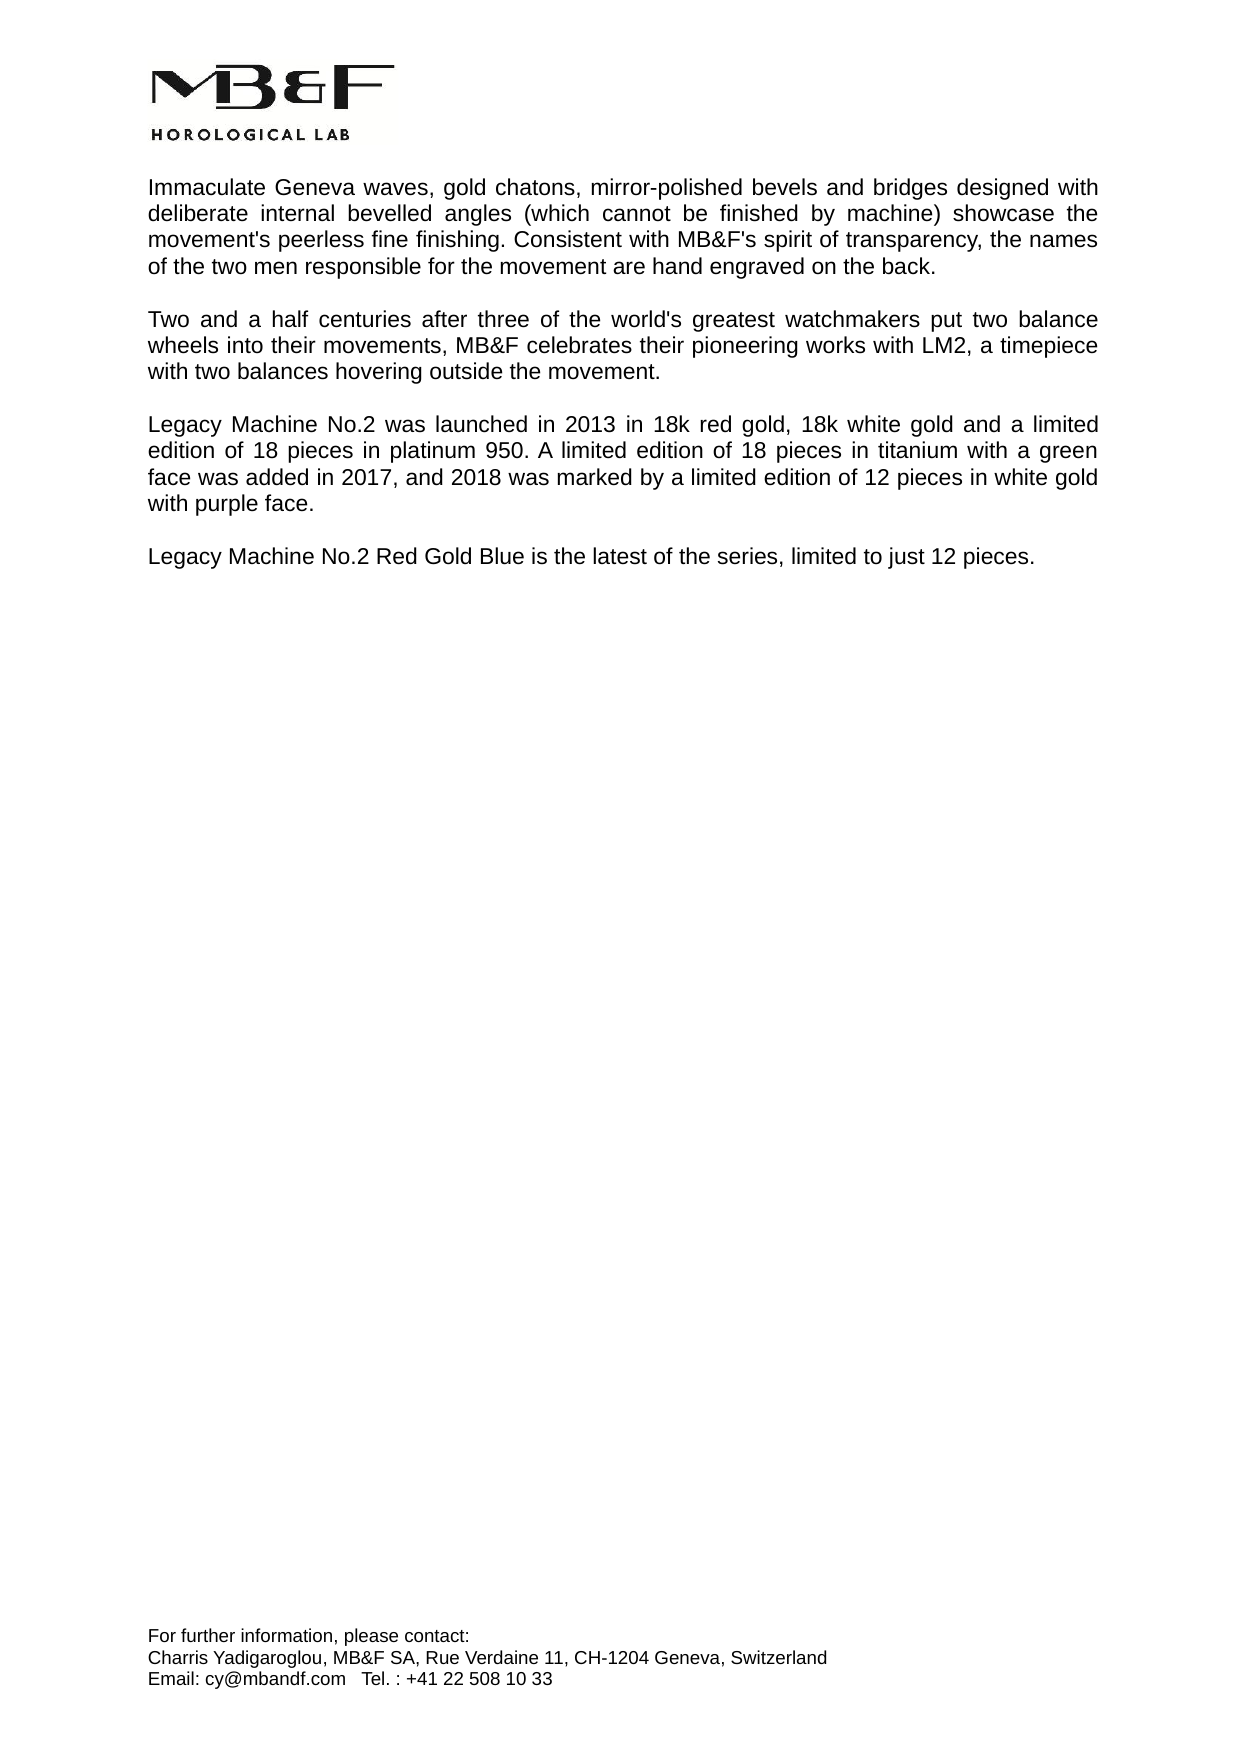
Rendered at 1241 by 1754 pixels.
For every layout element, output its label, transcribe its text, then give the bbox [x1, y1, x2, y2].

text Two and a half centuries after three of the world's greatest watchmakers put two balance wheels into their movements, MB&F celebrates their pioneering works with LM2, a timepiece with two balances hovering outside the movement. [148, 306, 1100, 384]
picture [147, 59, 399, 145]
text Legacy Machine No.2 Red Gold Blue is the latest of the series, limited to just 12 pieces. [148, 543, 1100, 569]
text Legacy Machine No.2 was launched in 2013 in 18k red gold, 18k white gold and a limited edition of 18 pieces in platinum 950. A limited edition of 18 pieces in titanium with a green face was added in 2017, and 2018 was marked by a limited edition of 12 pieces in white gold with purple face. [148, 411, 1100, 516]
text Immaculate Geneva waves, gold chatons, mirror-polished bevels and bridges designed with deliberate internal bevelled angles (which cannot be finished by machine) showcase the movement's peerless fine finishing. Consistent with MB&F's spirit of transparency, the names of the two men responsible for the movement are hand engraved on the back. [148, 174, 1100, 279]
